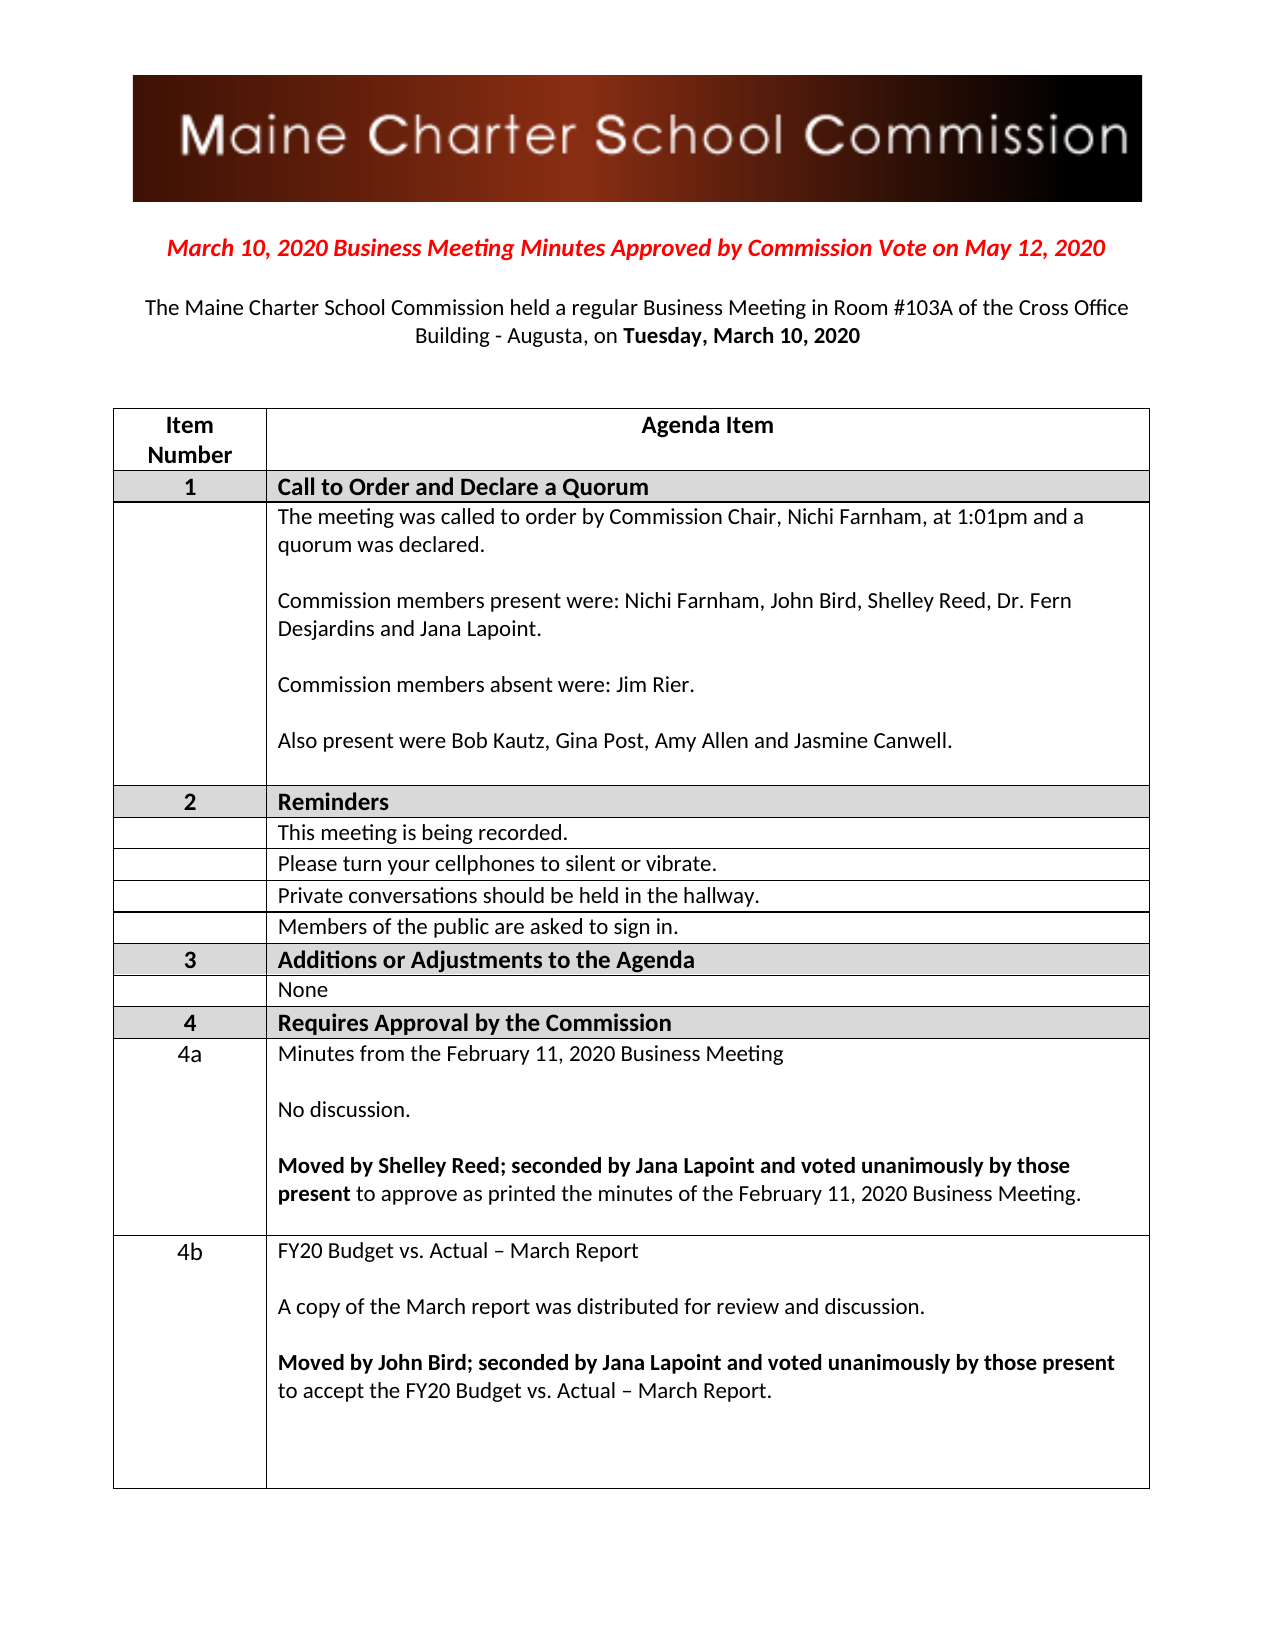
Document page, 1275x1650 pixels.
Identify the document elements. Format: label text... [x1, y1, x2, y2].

picture [132, 75, 1143, 202]
table_cell [114, 976, 266, 1006]
table_cell [114, 849, 266, 880]
table_header Item Number [114, 409, 266, 470]
table_cell [114, 881, 266, 911]
table_cell [114, 503, 266, 785]
table_cell 4 [114, 1007, 266, 1038]
table_cell Reminders [267, 786, 1149, 817]
table_cell [114, 913, 266, 943]
table_cell Minutes from the February 11, 2020 Business Meeting No discussion. Moved by Shelley Reed; seconded by Jana Lapoint and voted unanimously by those present to approve as printed the minutes of the February 11, 2020 Business Meeting. [267, 1039, 1149, 1235]
table_cell 4b [114, 1236, 266, 1488]
table_cell This meeting is being recorded. [267, 818, 1149, 848]
text The Maine Charter School Commission held a regular Business Meeting in Room #103A of the Cross Office Building - Augusta, on Tuesday, March 10, 2020 [112, 293, 1162, 349]
table_cell 3 [114, 944, 266, 974]
table_cell Additions or Adjustments to the Agenda [267, 944, 1149, 974]
table_cell 1 [114, 471, 266, 501]
table_cell Members of the public are asked to sign in. [267, 913, 1149, 943]
table_cell [114, 818, 266, 848]
table_cell Private conversations should be held in the hallway. [267, 881, 1149, 911]
table_header Agenda Item [267, 409, 1149, 470]
text March 10, 2020 Business Meeting Minutes Approved by Commission Vote on May 12, 2020 [112, 232, 1162, 263]
table_cell Please turn your cellphones to silent or vibrate. [267, 849, 1149, 880]
table_cell None [267, 976, 1149, 1006]
table_cell Requires Approval by the Commission [267, 1007, 1149, 1038]
table_cell The meeting was called to order by Commission Chair, Nichi Farnham, at 1:01pm and a quorum was declared. Commission members present were: Nichi Farnham, John Bird, Shelley Reed, Dr. Fern Desjardins and Jana Lapoint. Commission members absent were: Jim Rier. Also present were Bob Kautz, Gina Post, Amy Allen and Jasmine Canwell. [267, 503, 1149, 785]
table_cell 4a [114, 1039, 266, 1235]
table_cell 2 [114, 786, 266, 817]
table_cell FY20 Budget vs. Actual – March Report A copy of the March report was distributed for review and discussion. Moved by John Bird; seconded by Jana Lapoint and voted unanimously by those present to accept the FY20 Budget vs. Actual – March Report. [267, 1236, 1149, 1488]
table_cell Call to Order and Declare a Quorum [267, 471, 1149, 501]
